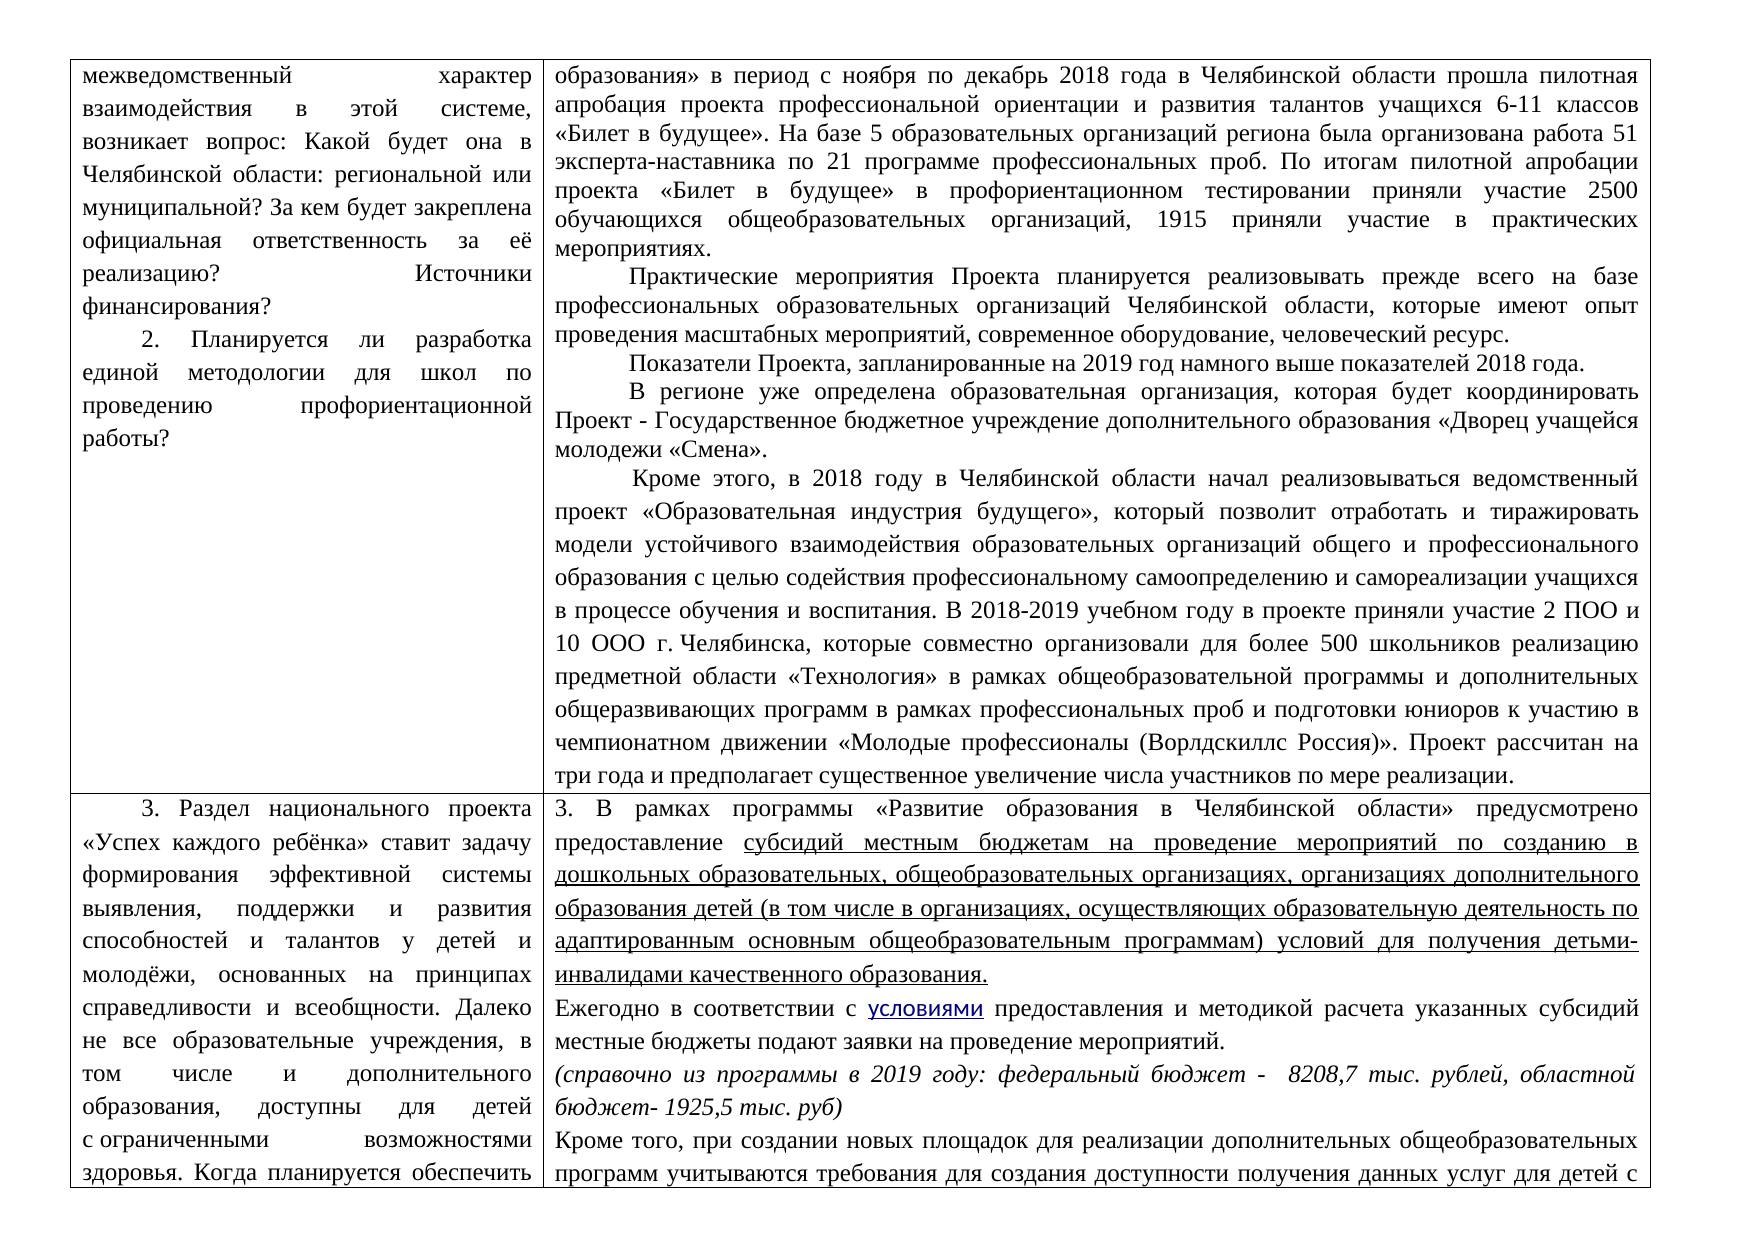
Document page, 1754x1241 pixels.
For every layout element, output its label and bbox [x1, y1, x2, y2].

table_cell [71, 60, 543, 792]
table_cell [544, 794, 1650, 1187]
table_cell [71, 794, 543, 1187]
table_cell [544, 60, 1650, 792]
